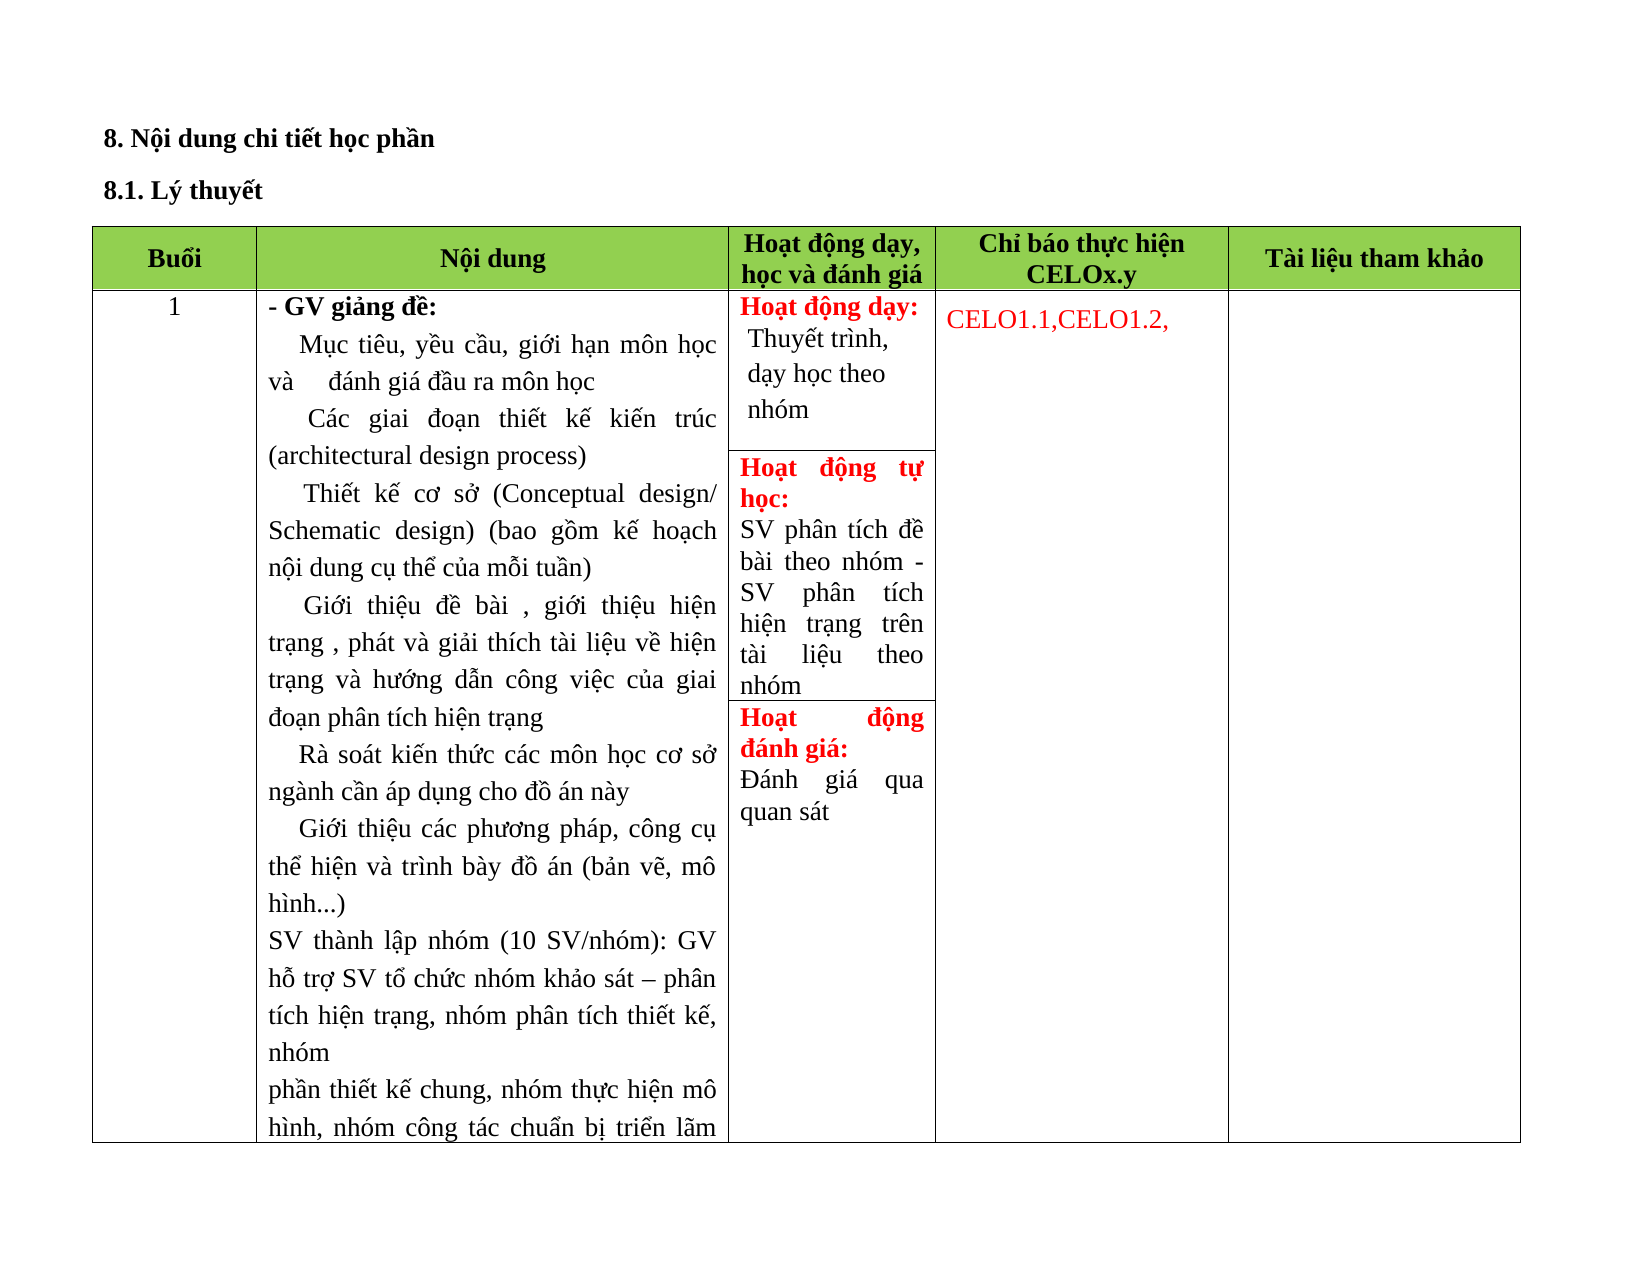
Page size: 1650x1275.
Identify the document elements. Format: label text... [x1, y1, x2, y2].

table_cell - GV giảng đề:  Mục tiêu, yều cầu, giới hạn môn học và  đánh giá đầu ra môn học  Các giai đoạn thiết kế kiến trúc (architectural design process)  Thiết kế cơ sở (Conceptual design/ Schematic design) (bao gồm kế hoạch nội dung cụ thể của mỗi tuần)  Giới thiệu đề bài , giới thiệu hiện trạng , phát và giải thích tài liệu về hiện trạng và hướng dẫn công việc của giai đoạn phân tích hiện trạng  Rà soát kiến thức các môn học cơ sở ngành cần áp dụng cho đồ án này  Giới thiệu các phương pháp, công cụ thể hiện và trình bày đồ án (bản vẽ, mô hình...) SV thành lập nhóm (10 SV/nhóm): GV hỗ trợ SV tổ chức nhóm khảo sát – phân tích hiện trạng, nhóm phân tích thiết kế, nhóm phần thiết kế chung, nhóm thực hiện mô hình, nhóm công tác chuẩn bị triển lãm và nhóm bảo vệ phần thiết kế chung. [257, 291, 728, 1142]
table_cell CELO1.1,CELO1.2, [936, 291, 1228, 1142]
table_header Buổi [93, 227, 256, 289]
table_cell Hoạt động tự học: SV phân tích đề bài theo nhóm - SV phân tích hiện trạng trên tài liệu theo nhóm [729, 451, 935, 700]
table_cell 1 [93, 291, 256, 1142]
table_header Nội dung [257, 227, 728, 289]
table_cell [729, 701, 935, 1142]
table_cell [1229, 291, 1520, 1142]
text 8.1. Lý thuyết [103, 174, 1532, 205]
table_header Chỉ báo thực hiện CELOx.y [936, 227, 1228, 289]
text 8. Nội dung chi tiết học phần [103, 122, 1532, 153]
table_header Tài liệu tham khảo [1229, 227, 1520, 289]
table_cell Hoạt động dạy: Thuyết trình, dạy học theo nhóm [729, 291, 935, 450]
table_header Hoạt động dạy, học và đánh giá [729, 227, 935, 289]
